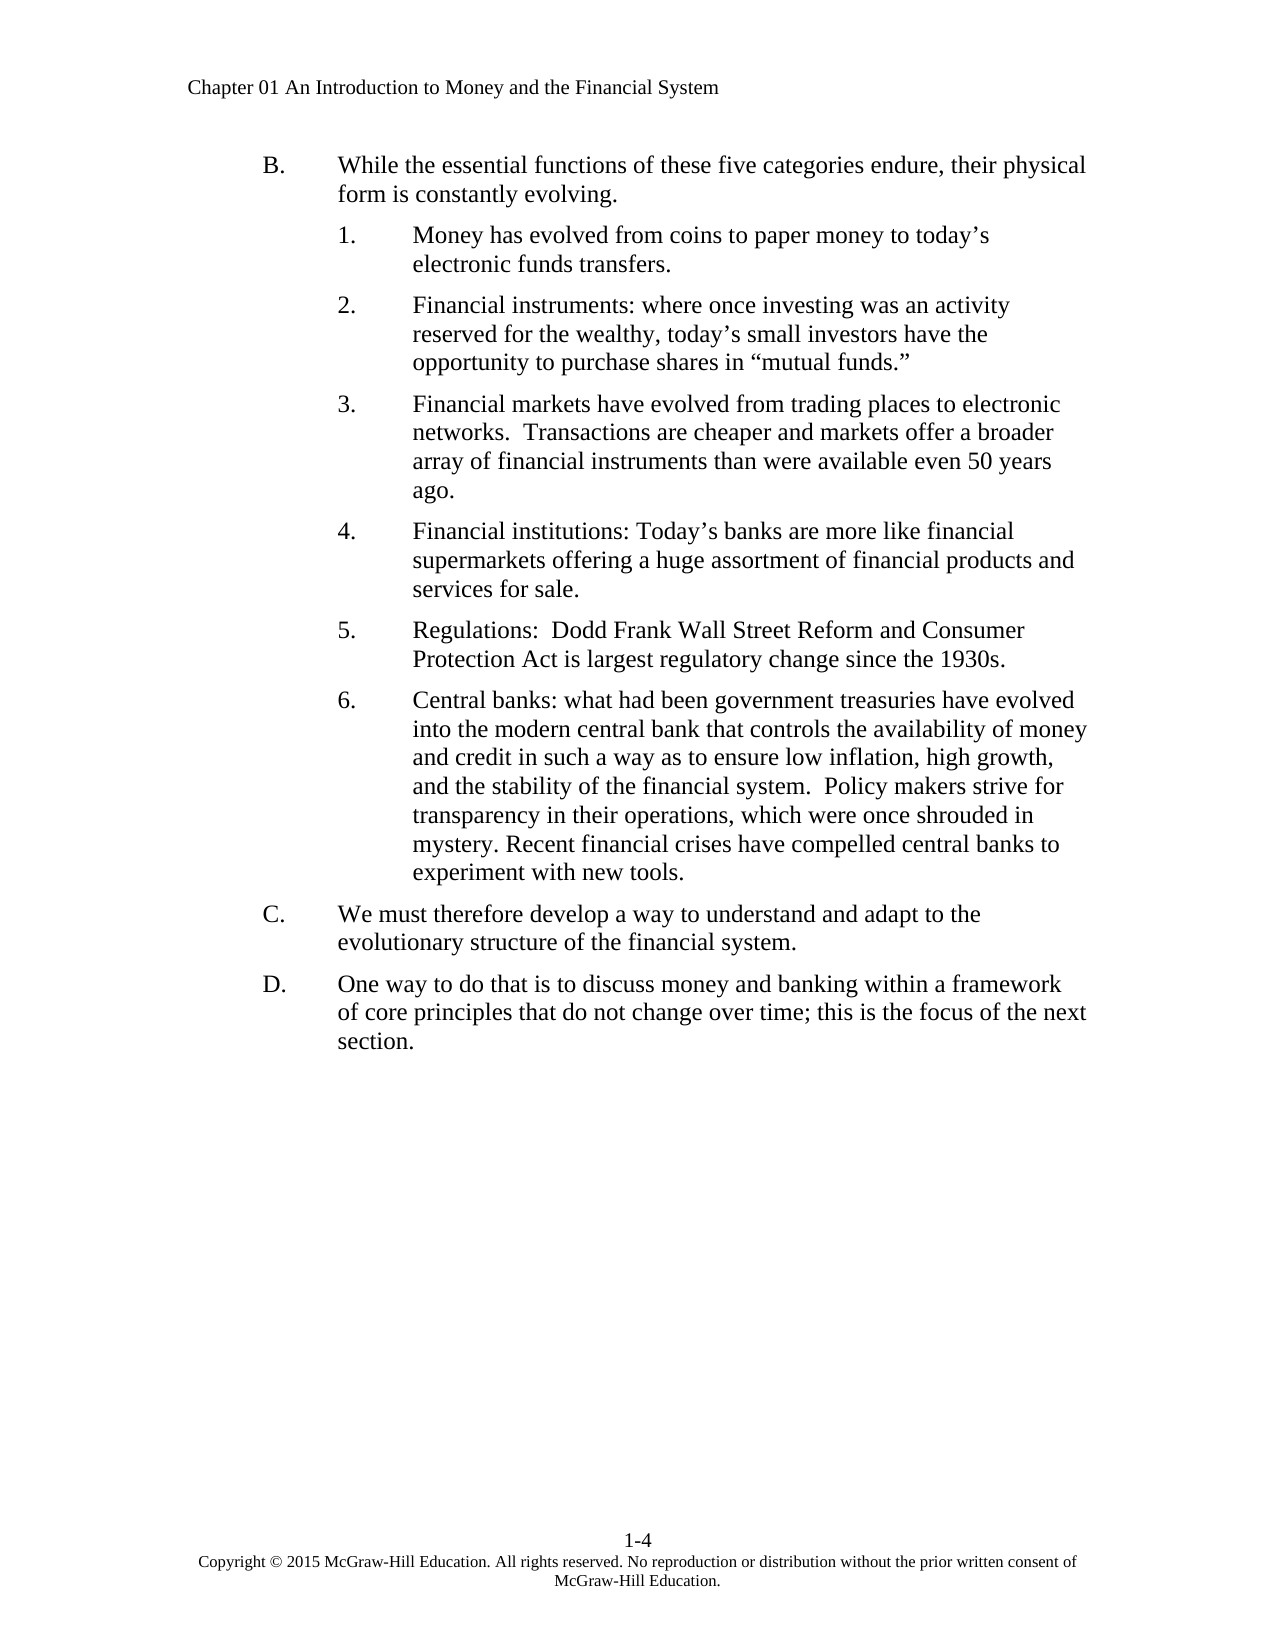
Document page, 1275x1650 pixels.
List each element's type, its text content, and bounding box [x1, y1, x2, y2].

subtitle Financial markets have evolved from trading places to electronic networks. Transactions are cheaper and markets offer a broader array of financial instruments than were available even 50 years ago. [337, 389, 1087, 504]
subtitle While the essential functions of these five categories endure, their physical form is constantly evolving. [262, 150, 1087, 207]
subtitle Financial instruments: where once investing was an activity reserved for the wealthy, today’s small investors have the opportunity to purchase shares in “mutual funds.” [337, 290, 1087, 376]
subtitle Central banks: what had been government treasuries have evolved into the modern central bank that controls the availability of money and credit in such a way as to ensure low inflation, high growth, and the stability of the financial system. Policy makers strive for transparency in their operations, which were once shrouded in mystery. Recent financial crises have compelled central banks to experiment with new tools. [337, 685, 1087, 886]
subtitle Money has evolved from coins to paper money to today’s electronic funds transfers. [337, 220, 1087, 277]
subtitle We must therefore develop a way to understand and adapt to the evolutionary structure of the financial system. [262, 899, 1087, 956]
subtitle One way to do that is to discuss money and banking within a framework of core principles that do not change over time; this is the focus of the next section. [262, 969, 1087, 1055]
subtitle Financial institutions: Today’s banks are more like financial supermarkets offering a huge assortment of financial products and services for sale. [337, 516, 1087, 602]
subtitle Regulations: Dodd Frank Wall Street Reform and Consumer Protection Act is largest regulatory change since the 1930s. [337, 615, 1087, 672]
